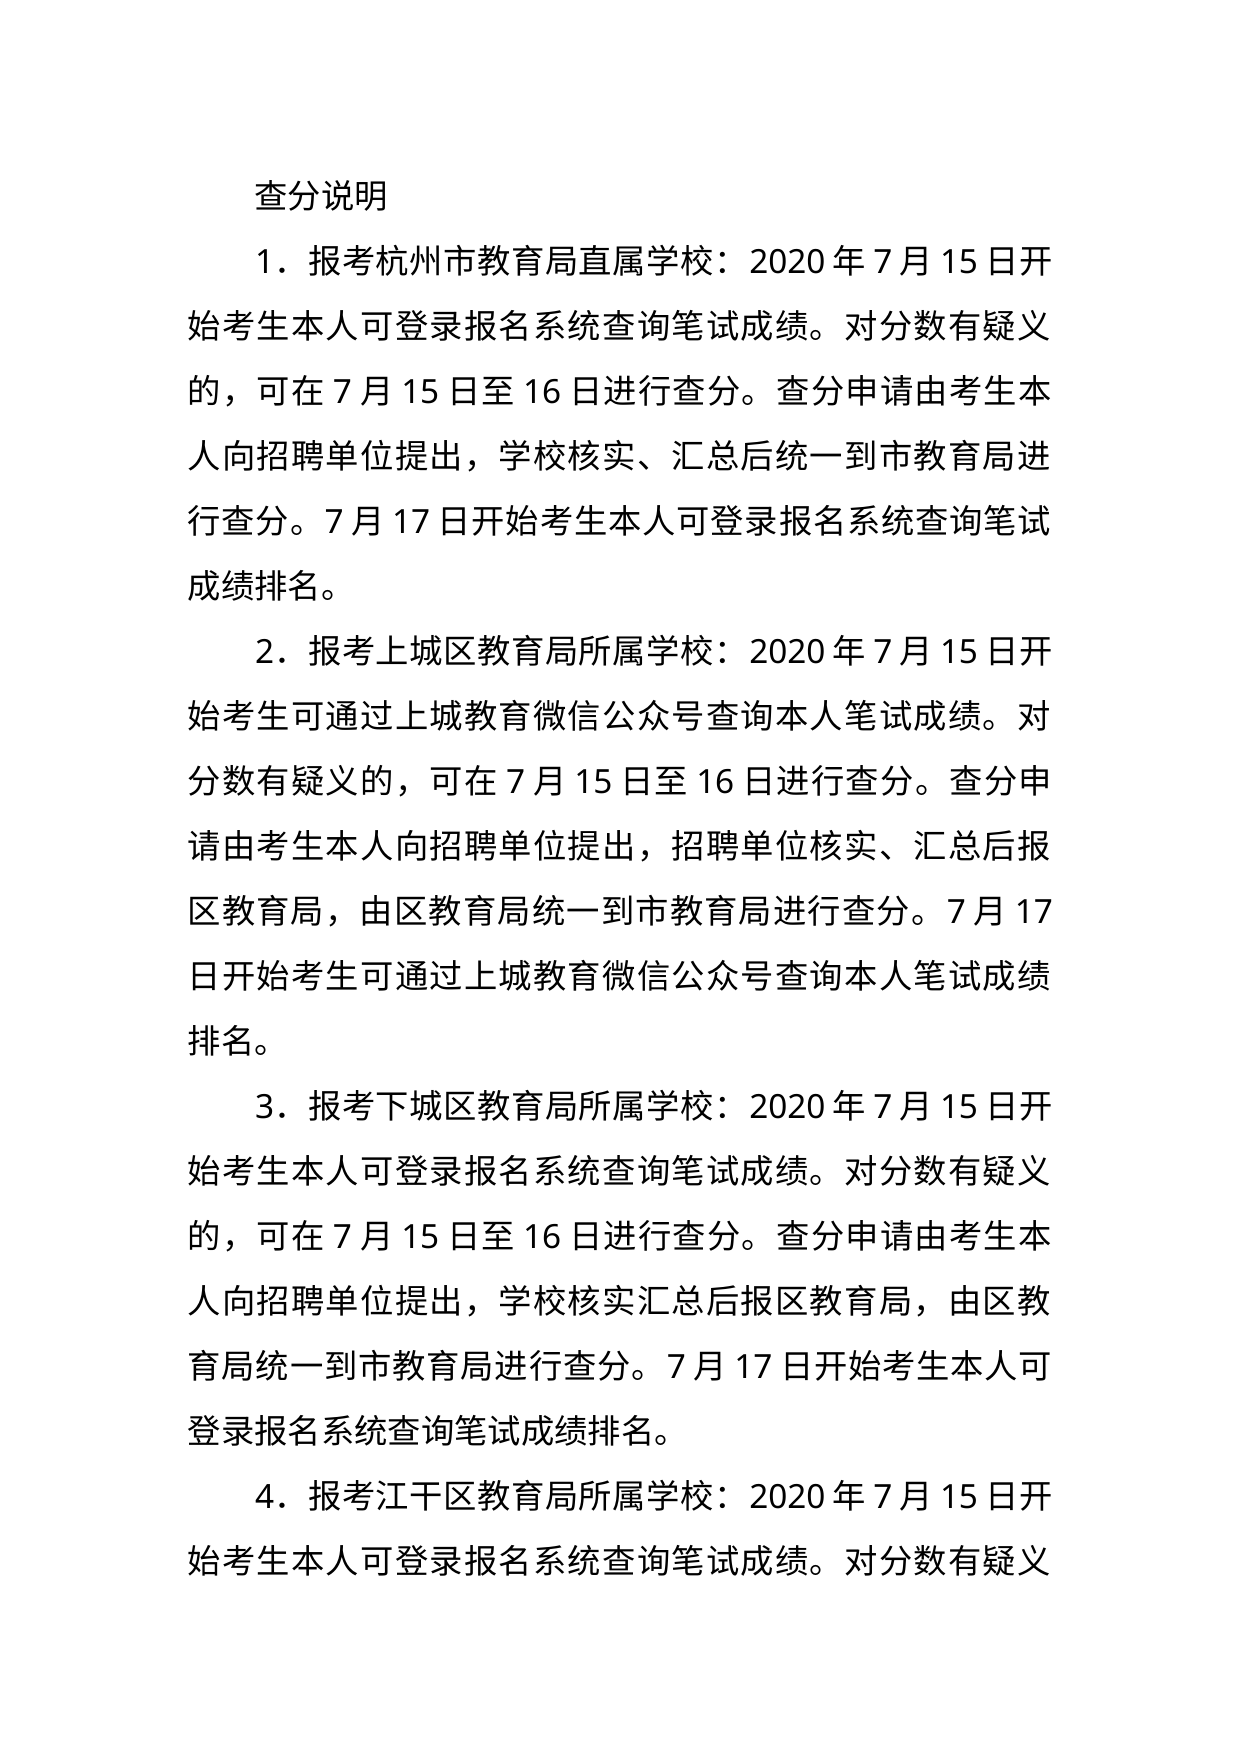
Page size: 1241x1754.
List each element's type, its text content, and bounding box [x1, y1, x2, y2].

text 查分说明 [187, 162, 1053, 227]
text 3．报考下城区教育局所属学校：2020年7月15日开始考生本人可登录报名系统查询笔试成绩。对分数有疑义的，可在7月15日至16日进行查分。查分申请由考生本人向招聘单位提出，学校核实汇总后报区教育局，由区教育局统一到市教育局进行查分。7月17日开始考生本人可登录报名系统查询笔试成绩排名。 [187, 1072, 1053, 1462]
text 1．报考杭州市教育局直属学校：2020年7月15日开始考生本人可登录报名系统查询笔试成绩。对分数有疑义的，可在7月15日至16日进行查分。查分申请由考生本人向招聘单位提出，学校核实、汇总后统一到市教育局进行查分。7月17日开始考生本人可登录报名系统查询笔试成绩排名。 [187, 227, 1053, 617]
text 2．报考上城区教育局所属学校：2020年7月15日开始考生可通过上城教育微信公众号查询本人笔试成绩。对分数有疑义的，可在7月15日至16日进行查分。查分申请由考生本人向招聘单位提出，招聘单位核实、汇总后报区教育局，由区教育局统一到市教育局进行查分。7月17日开始考生可通过上城教育微信公众号查询本人笔试成绩排名。 [187, 617, 1053, 1072]
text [187, 1462, 1053, 1592]
